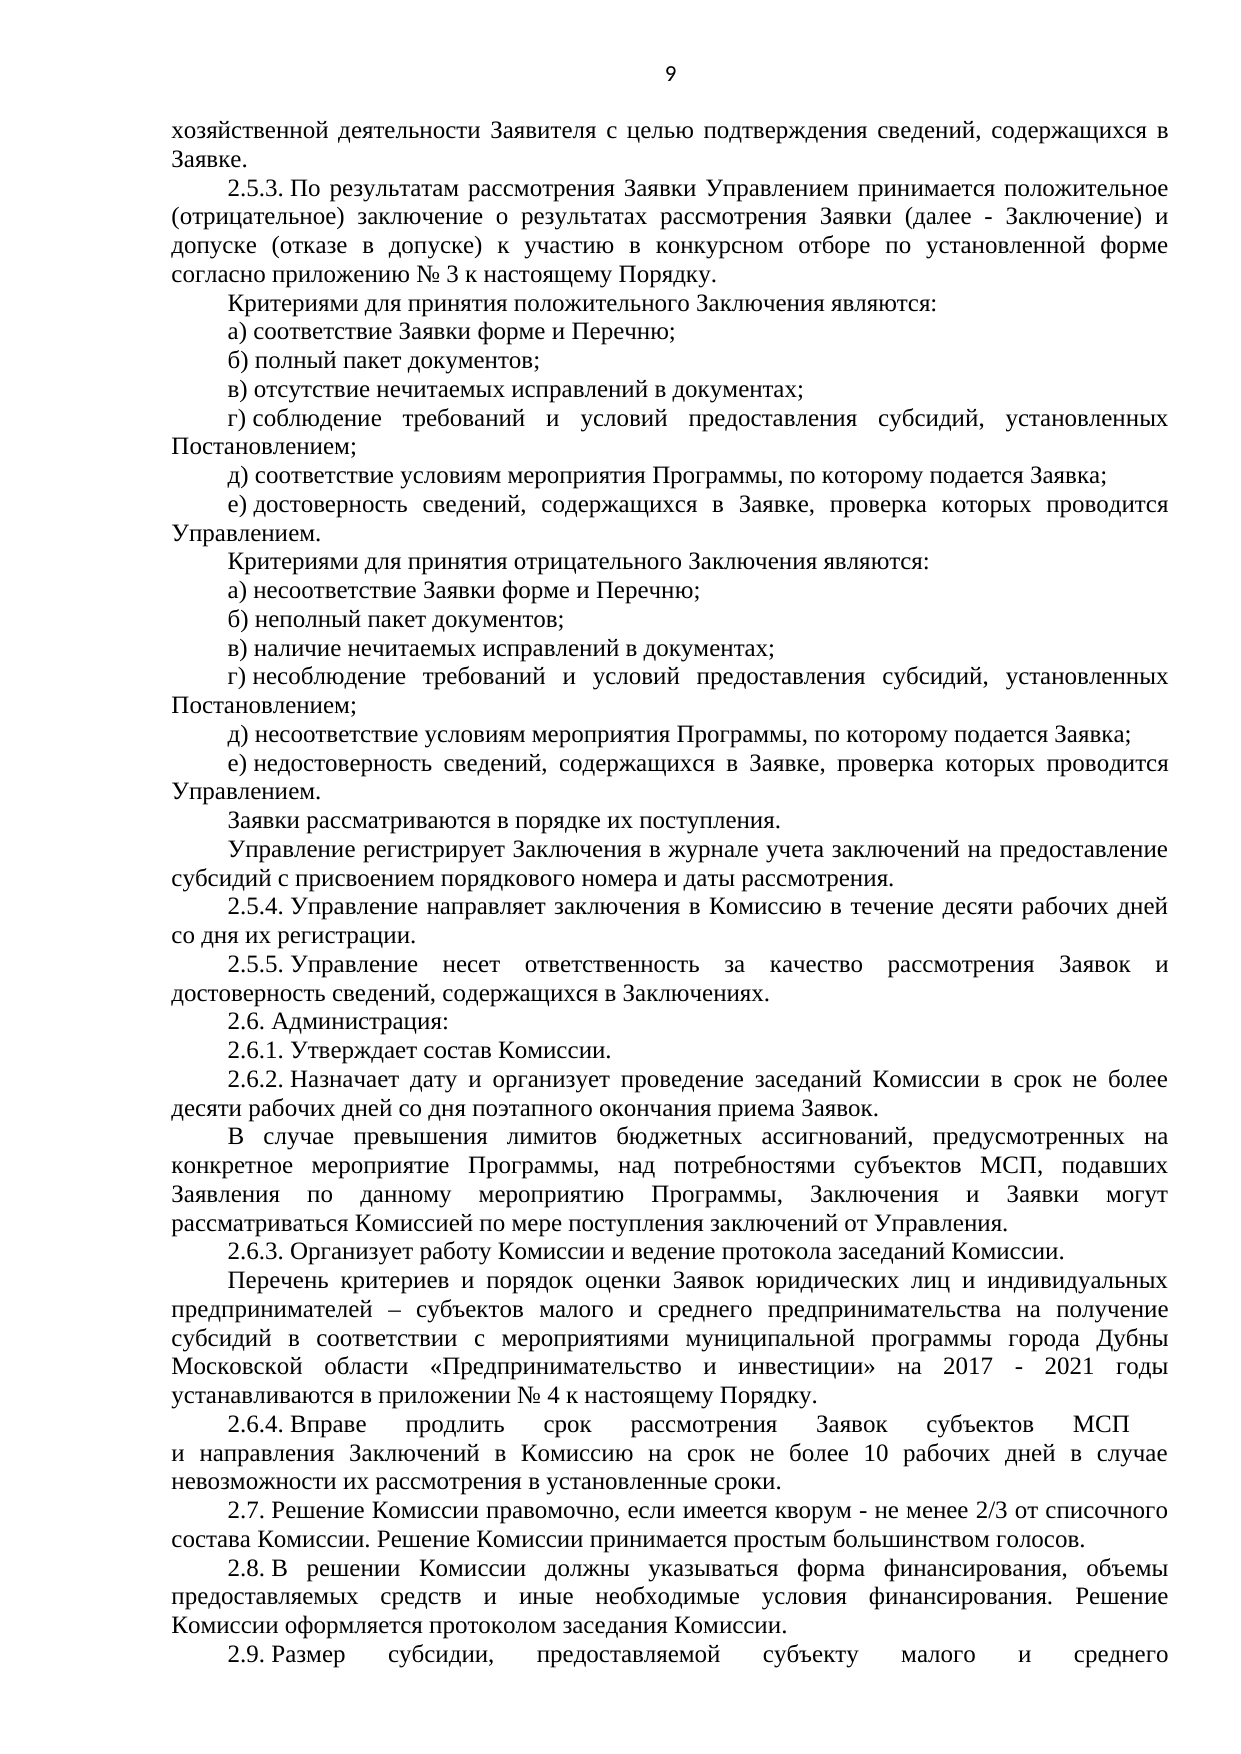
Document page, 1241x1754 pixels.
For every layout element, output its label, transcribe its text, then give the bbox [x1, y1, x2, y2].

text е) достоверность сведений, содержащихся в Заявке, проверка которых проводится Управлением. [171, 489, 1169, 546]
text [171, 1639, 1169, 1668]
text Критериями для принятия отрицательного Заключения являются: [171, 546, 1169, 575]
text в) наличие нечитаемых исправлений в документах; [171, 633, 1169, 661]
text 2.6.1. Утверждает состав Комиссии. [171, 1035, 1169, 1064]
text Перечень критериев и порядок оценки Заявок юридических лиц и индивидуальных предпринимателей – субъектов малого и среднего предпринимательства на получение субсидий в соответствии с мероприятиями муниципальной программы города Дубны Московской области «Предпринимательство и инвестиции» на 2017 - 2021 годы устанавливаются в приложении № 4 к настоящему Порядку. [171, 1265, 1169, 1409]
text д) несоответствие условиям мероприятия Программы, по которому подается Заявка; [171, 719, 1169, 748]
text 2.6. Администрация: [171, 1006, 1169, 1035]
text е) недостоверность сведений, содержащихся в Заявке, проверка которых проводится Управлением. [171, 748, 1169, 805]
text В случае превышения лимитов бюджетных ассигнований, предусмотренных на конкретное мероприятие Программы, над потребностями субъектов МСП, подавших Заявления по данному мероприятию Программы, Заключения и Заявки могут рассматриваться Комиссией по мере поступления заключений от Управления. [171, 1121, 1169, 1236]
text 2.5.5. Управление несет ответственность за качество рассмотрения Заявок и достоверность сведений, содержащихся в Заключениях. [171, 949, 1169, 1006]
text б) полный пакет документов; [171, 345, 1169, 374]
text 2.5.3. По результатам рассмотрения Заявки Управлением принимается положительное (отрицательное) заключение о результатах рассмотрения Заявки (далее - Заключение) и допуске (отказе в допуске) к участию в конкурсном отборе по установленной форме согласно приложению № 3 к настоящему Порядку. [171, 173, 1169, 288]
text а) несоответствие Заявки форме и Перечню; [171, 575, 1169, 604]
text г) несоблюдение требований и условий предоставления субсидий, установленных Постановлением; [171, 661, 1169, 719]
text Управление регистрирует Заключения в журнале учета заключений на предоставление субсидий с присвоением порядкового номера и даты рассмотрения. [171, 834, 1169, 891]
text 2.6.3. Организует работу Комиссии и ведение протокола заседаний Комиссии. [171, 1236, 1169, 1265]
text д) соответствие условиям мероприятия Программы, по которому подается Заявка; [171, 460, 1169, 489]
text г) соблюдение требований и условий предоставления субсидий, установленных Постановлением; [171, 403, 1169, 460]
text 2.6.4. Вправе продлить срок рассмотрения Заявок субъектов МСП и направления Заключений в Комиссию на срок не более 10 рабочих дней в случае невозможности их рассмотрения в установленные сроки. [171, 1409, 1169, 1495]
text а) соответствие Заявки форме и Перечню; [171, 316, 1169, 345]
text Критериями для принятия положительного Заключения являются: [171, 288, 1169, 316]
text 2.8. В решении Комиссии должны указываться форма финансирования, объемы предоставляемых средств и иные необходимые условия финансирования. Решение Комиссии оформляется протоколом заседания Комиссии. [171, 1553, 1169, 1639]
text Заявки рассматриваются в порядке их поступления. [171, 805, 1169, 834]
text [171, 115, 1169, 173]
text в) отсутствие нечитаемых исправлений в документах; [171, 374, 1169, 403]
text б) неполный пакет документов; [171, 604, 1169, 633]
text 2.7. Решение Комиссии правомочно, если имеется кворум - не менее 2/3 от списочного состава Комиссии. Решение Комиссии принимается простым большинством голосов. [171, 1495, 1169, 1553]
text 2.5.4. Управление направляет заключения в Комиссию в течение десяти рабочих дней со дня их регистрации. [171, 891, 1169, 949]
text 2.6.2. Назначает дату и организует проведение заседаний Комиссии в срок не более десяти рабочих дней со дня поэтапного окончания приема Заявок. [171, 1064, 1169, 1121]
